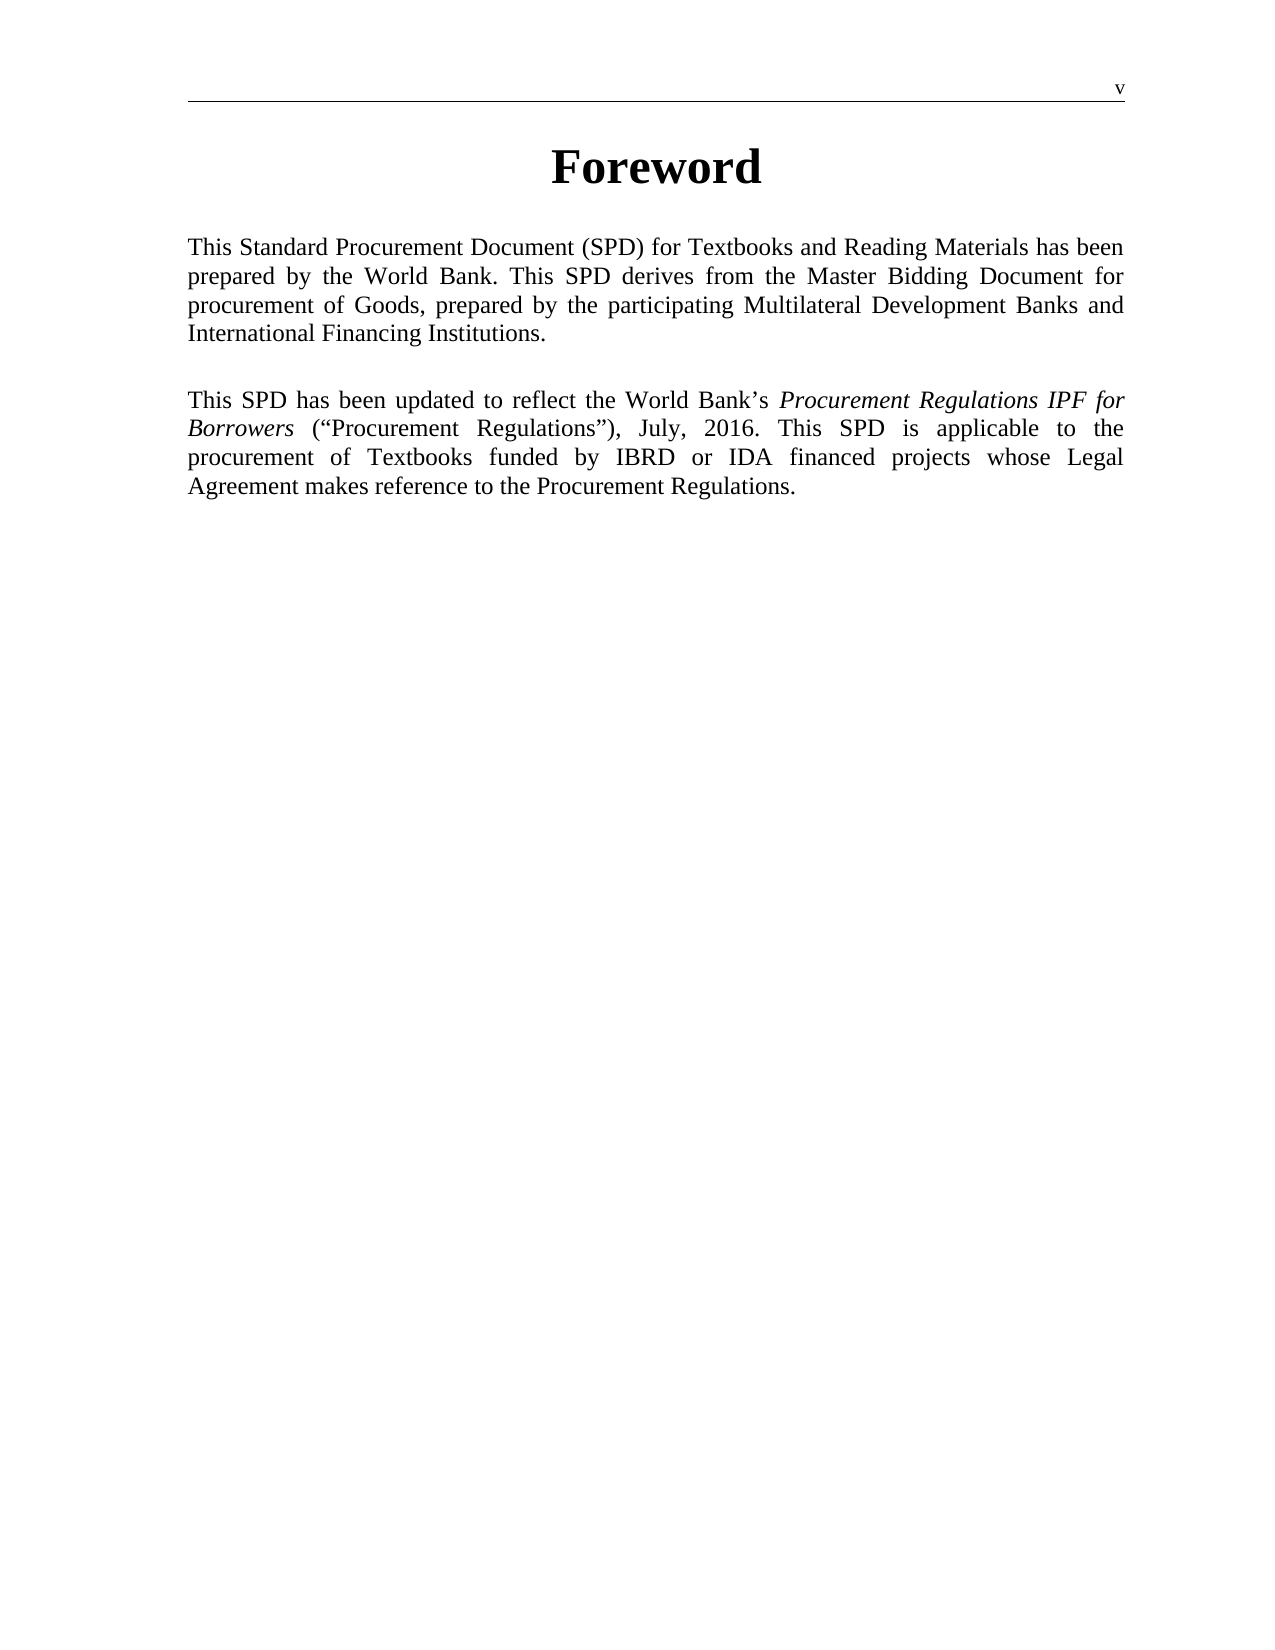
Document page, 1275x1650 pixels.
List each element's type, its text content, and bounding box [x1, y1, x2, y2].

text This SPD has been updated to reflect the World Bank’s Procurement Regulations IPF for Borrowers (“Procurement Regulations”), July, 2016. This SPD is applicable to the procurement of Textbooks funded by IBRD or IDA financed projects whose Legal Agreement makes reference to the Procurement Regulations. [187, 385, 1125, 500]
text This Standard Procurement Document (SPD) for Textbooks and Reading Materials has been prepared by the World Bank. This SPD derives from the Master Bidding Document for procurement of Goods, prepared by the participating Multilateral Development Banks and International Financing Institutions. [187, 232, 1125, 347]
text Foreword [187, 137, 1125, 195]
